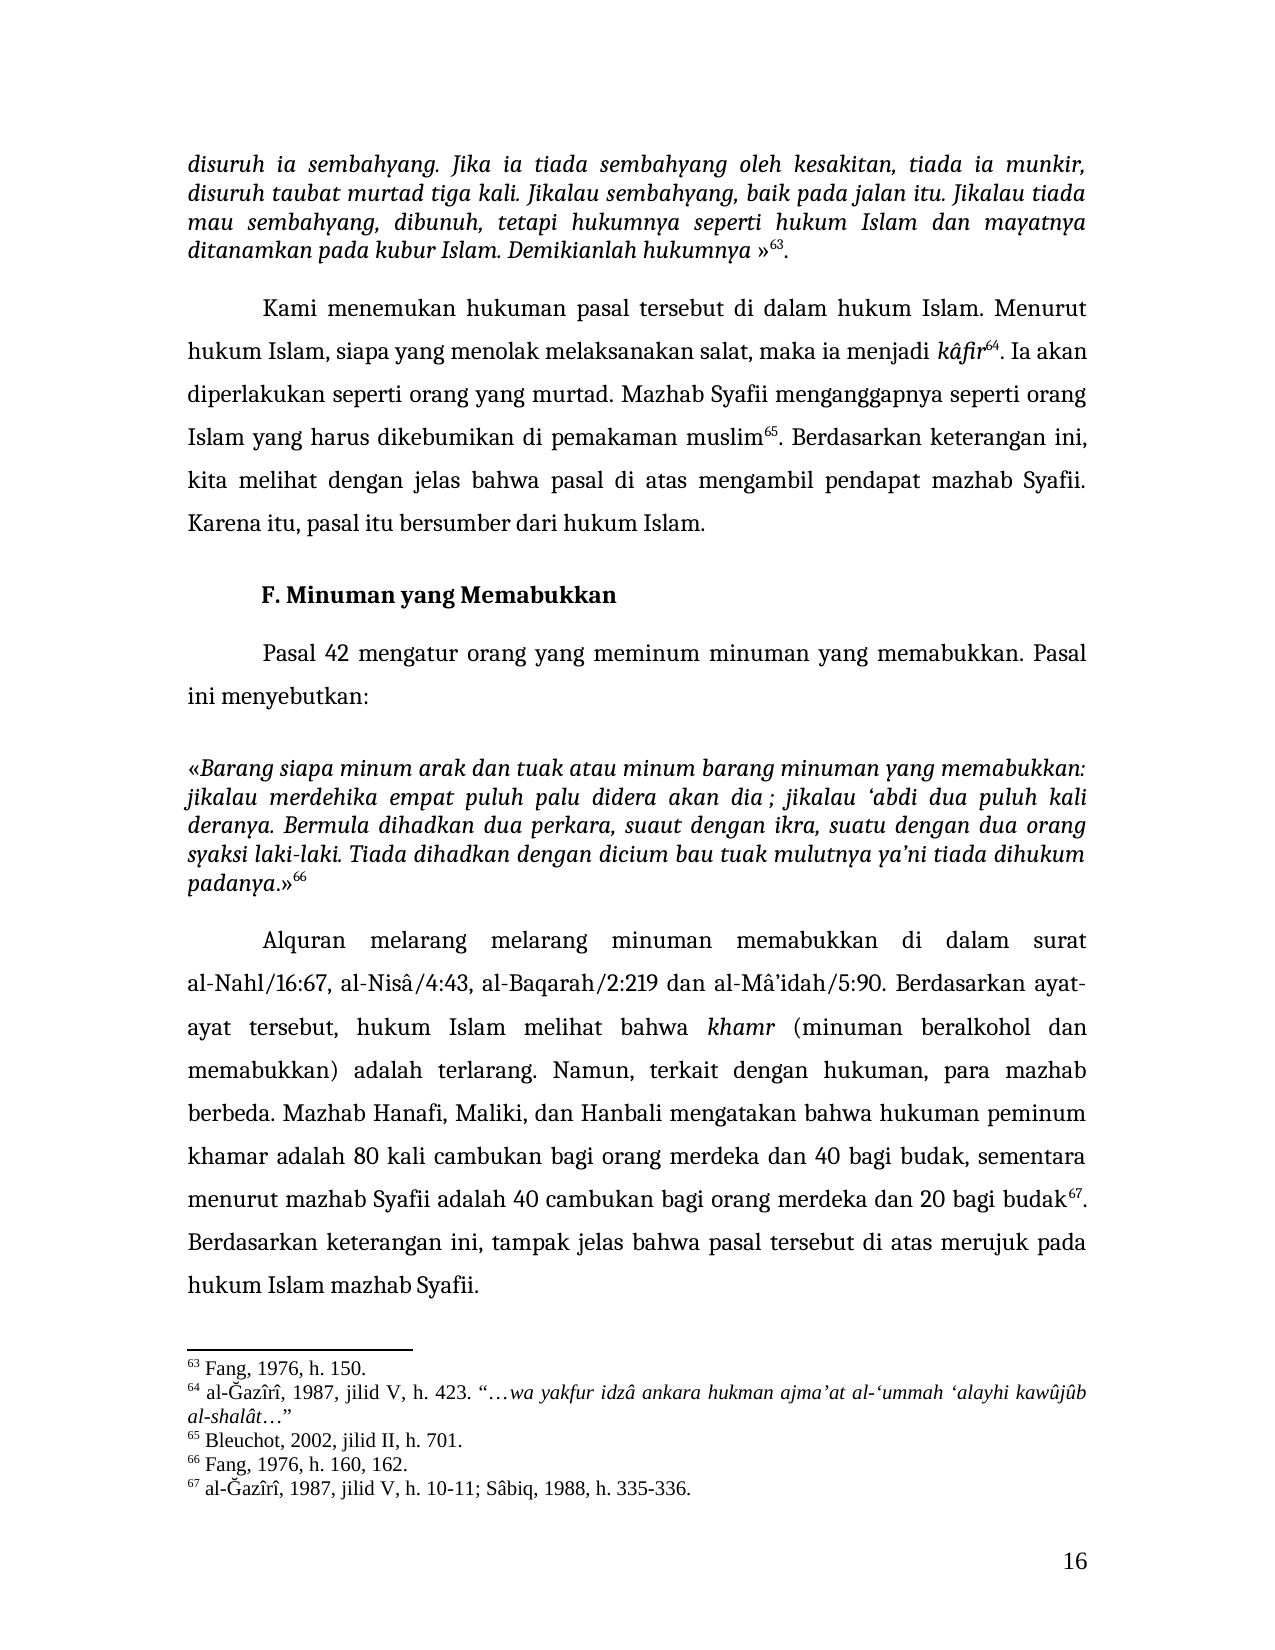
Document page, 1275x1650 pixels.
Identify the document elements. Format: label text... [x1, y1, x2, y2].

text Pasal 42 mengatur orang yang meminum minuman yang memabukkan. Pasal ini menyebutkan: [187, 639, 1087, 711]
text «Barang siapa minum arak dan tuak atau minum barang minuman yang memabukkan: jikalau merdehika empat puluh palu didera akan dia ; jikalau ‘abdi dua puluh kali deranya. Bermula dihadkan dua perkara, suaut dengan ikra, suatu dengan dua orang syaksi laki-laki. Tiada dihadkan dengan dicium bau tuak mulutnya ya’ni tiada dihukum padanya.» [187, 754, 1087, 897]
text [187, 150, 1087, 265]
text F. Minuman yang Memabukkan [187, 581, 1087, 610]
text Alquran melarang melarang minuman memabukkan di dalam surat al-Nahl/16:67, al-Nisâ/4:43, al-Baqarah/2:219 dan al-Mâ’idah/5:90. Berdasarkan ayat-ayat tersebut, hukum Islam melihat bahwa khamr (minuman beralkohol dan memabukkan) adalah terlarang. Namun, terkait dengan hukuman, para mazhab berbeda. Mazhab Hanafi, Maliki, dan Hanbali mengatakan bahwa hukuman peminum khamar adalah 80 kali cambukan bagi orang merdeka dan 40 bagi budak, sementara menurut mazhab Syafii adalah 40 cambukan bagi orang merdeka dan 20 bagi budak. Berdasarkan keterangan ini, tampak jelas bahwa pasal tersebut di atas merujuk pada hukum Islam mazhab Syafii. [187, 926, 1087, 1300]
text Kami menemukan hukuman pasal tersebut di dalam hukum Islam. Menurut hukum Islam, siapa yang menolak melaksanakan salat, maka ia menjadi kâfir. Ia akan diperlakukan seperti orang yang murtad. Mazhab Syafii menganggapnya seperti orang Islam yang harus dikebumikan di pemakaman muslim. Berdasarkan keterangan ini, kita melihat dengan jelas bahwa pasal di atas mengambil pendapat mazhab Syafii. Karena itu, pasal itu bersumber dari hukum Islam. [187, 294, 1087, 538]
